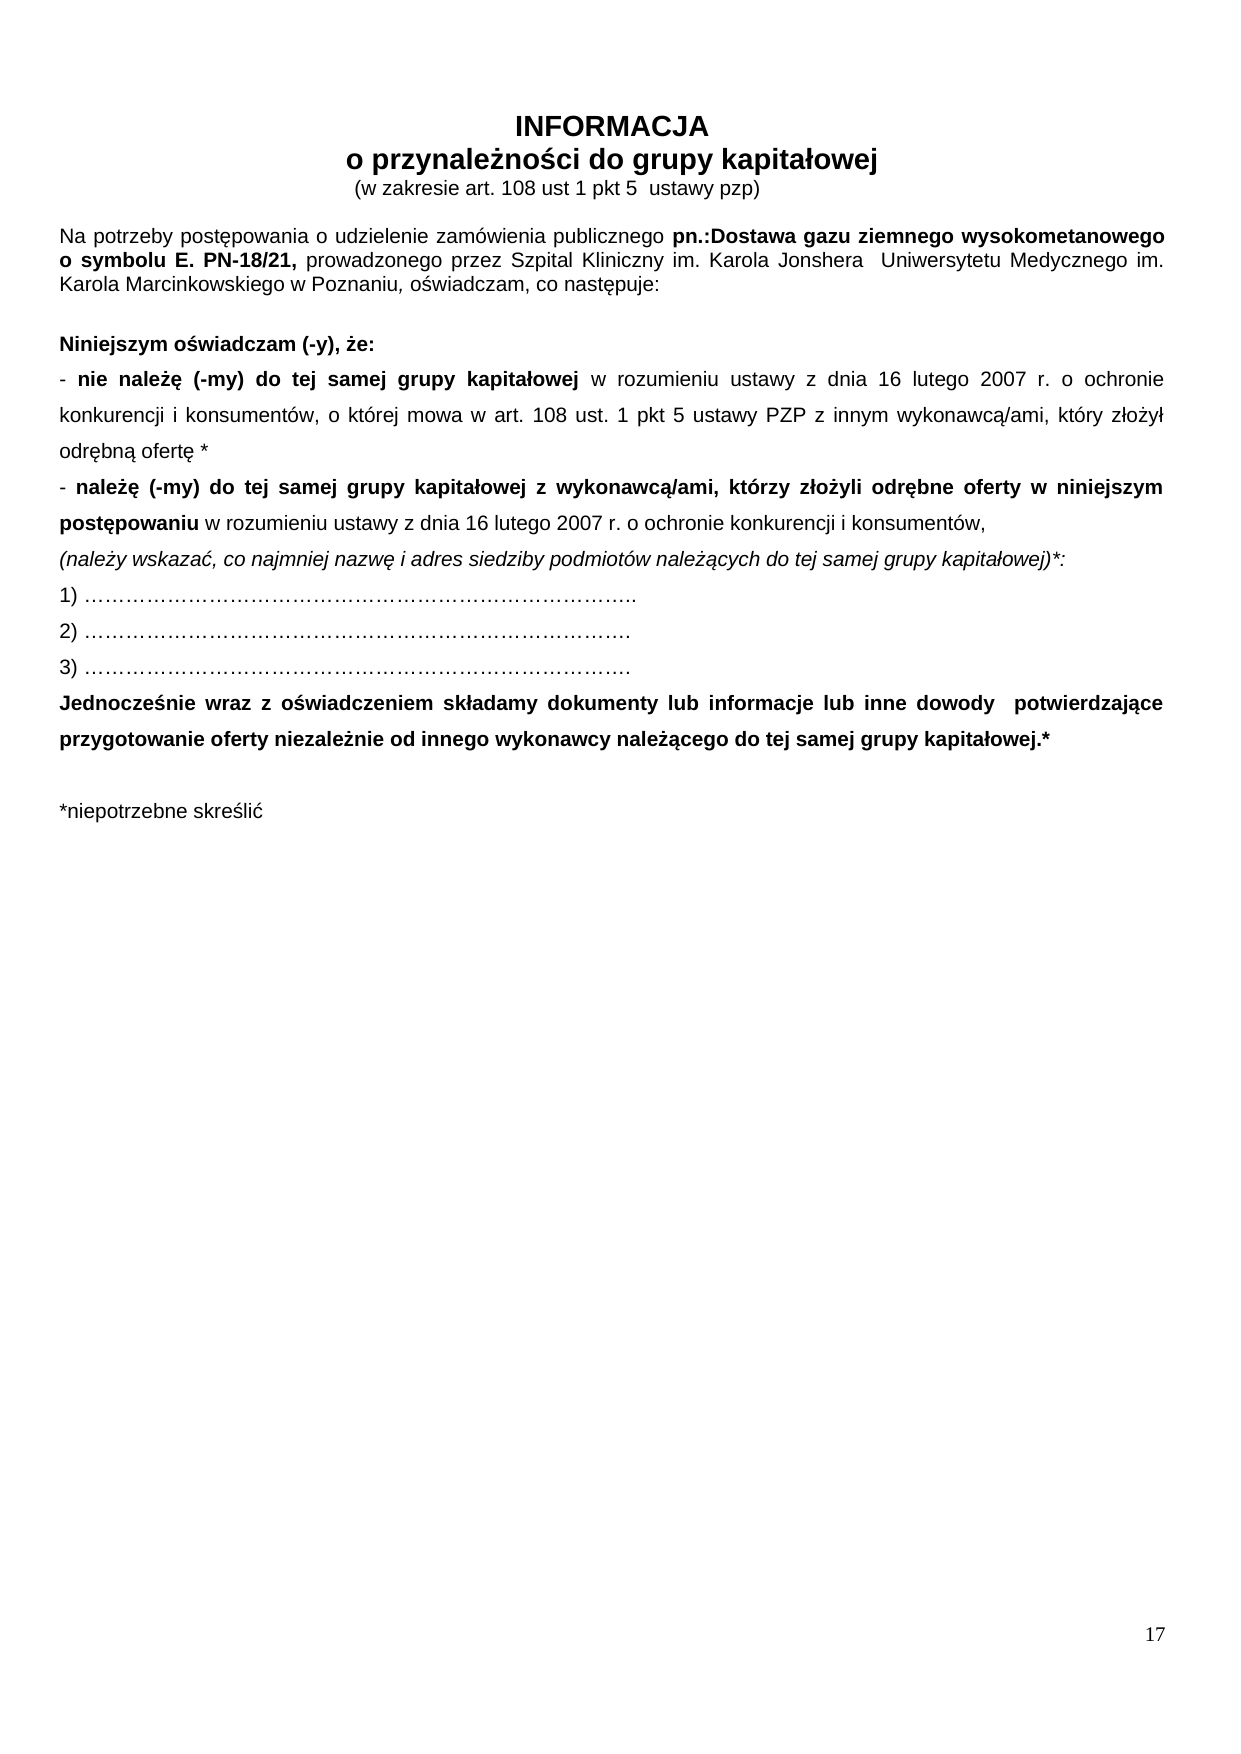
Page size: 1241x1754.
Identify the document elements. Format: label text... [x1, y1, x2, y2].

text 2) ……………………………………………………………………. [59, 619, 1165, 643]
text - nie należę (-my) do tej samej grupy kapitałowej w rozumieniu ustawy z dnia 16 lutego 2007 r. o ochronie konkurencji i konsumentów, o której mowa w art. 108 ust. 1 pkt 5 ustawy PZP z innym wykonawcą/ami, który złożył odrębną ofertę * [59, 367, 1165, 463]
text Na potrzeby postępowania o udzielenie zamówienia publicznego pn.:Dostawa gazu ziemnego wysokometanowego o symbolu E. PN-18/21, prowadzonego przez Szpital Kliniczny im. Karola Jonshera Uniwersytetu Medycznego im. Karola Marcinkowskiego w Poznaniu, oświadczam, co następuje: [59, 223, 1165, 295]
text o przynależności do grupy kapitałowej [59, 142, 1165, 176]
text Jednocześnie wraz z oświadczeniem składamy dokumenty lub informacje lub inne dowody potwierdzające przygotowanie oferty niezależnie od innego wykonawcy należącego do tej samej grupy kapitałowej.* [59, 691, 1165, 751]
text *niepotrzebne skreślić [59, 798, 1165, 822]
text Niniejszym oświadczam (-y), że: [59, 331, 1165, 355]
text (należy wskazać, co najmniej nazwę i adres siedziby podmiotów należących do tej samej grupy kapitałowej)*: [59, 547, 1165, 571]
text 1) …………………………………………………………………….. [59, 583, 1165, 607]
text (w zakresie art. 108 ust 1 pkt 5 ustawy pzp) [59, 176, 1165, 199]
text - należę (-my) do tej samej grupy kapitałowej z wykonawcą/ami, którzy złożyli odrębne oferty w niniejszym postępowaniu w rozumieniu ustawy z dnia 16 lutego 2007 r. o ochronie konkurencji i konsumentów, [59, 475, 1165, 535]
text 3) ……………………………………………………………………. [59, 655, 1165, 679]
text INFORMACJA [59, 108, 1165, 142]
